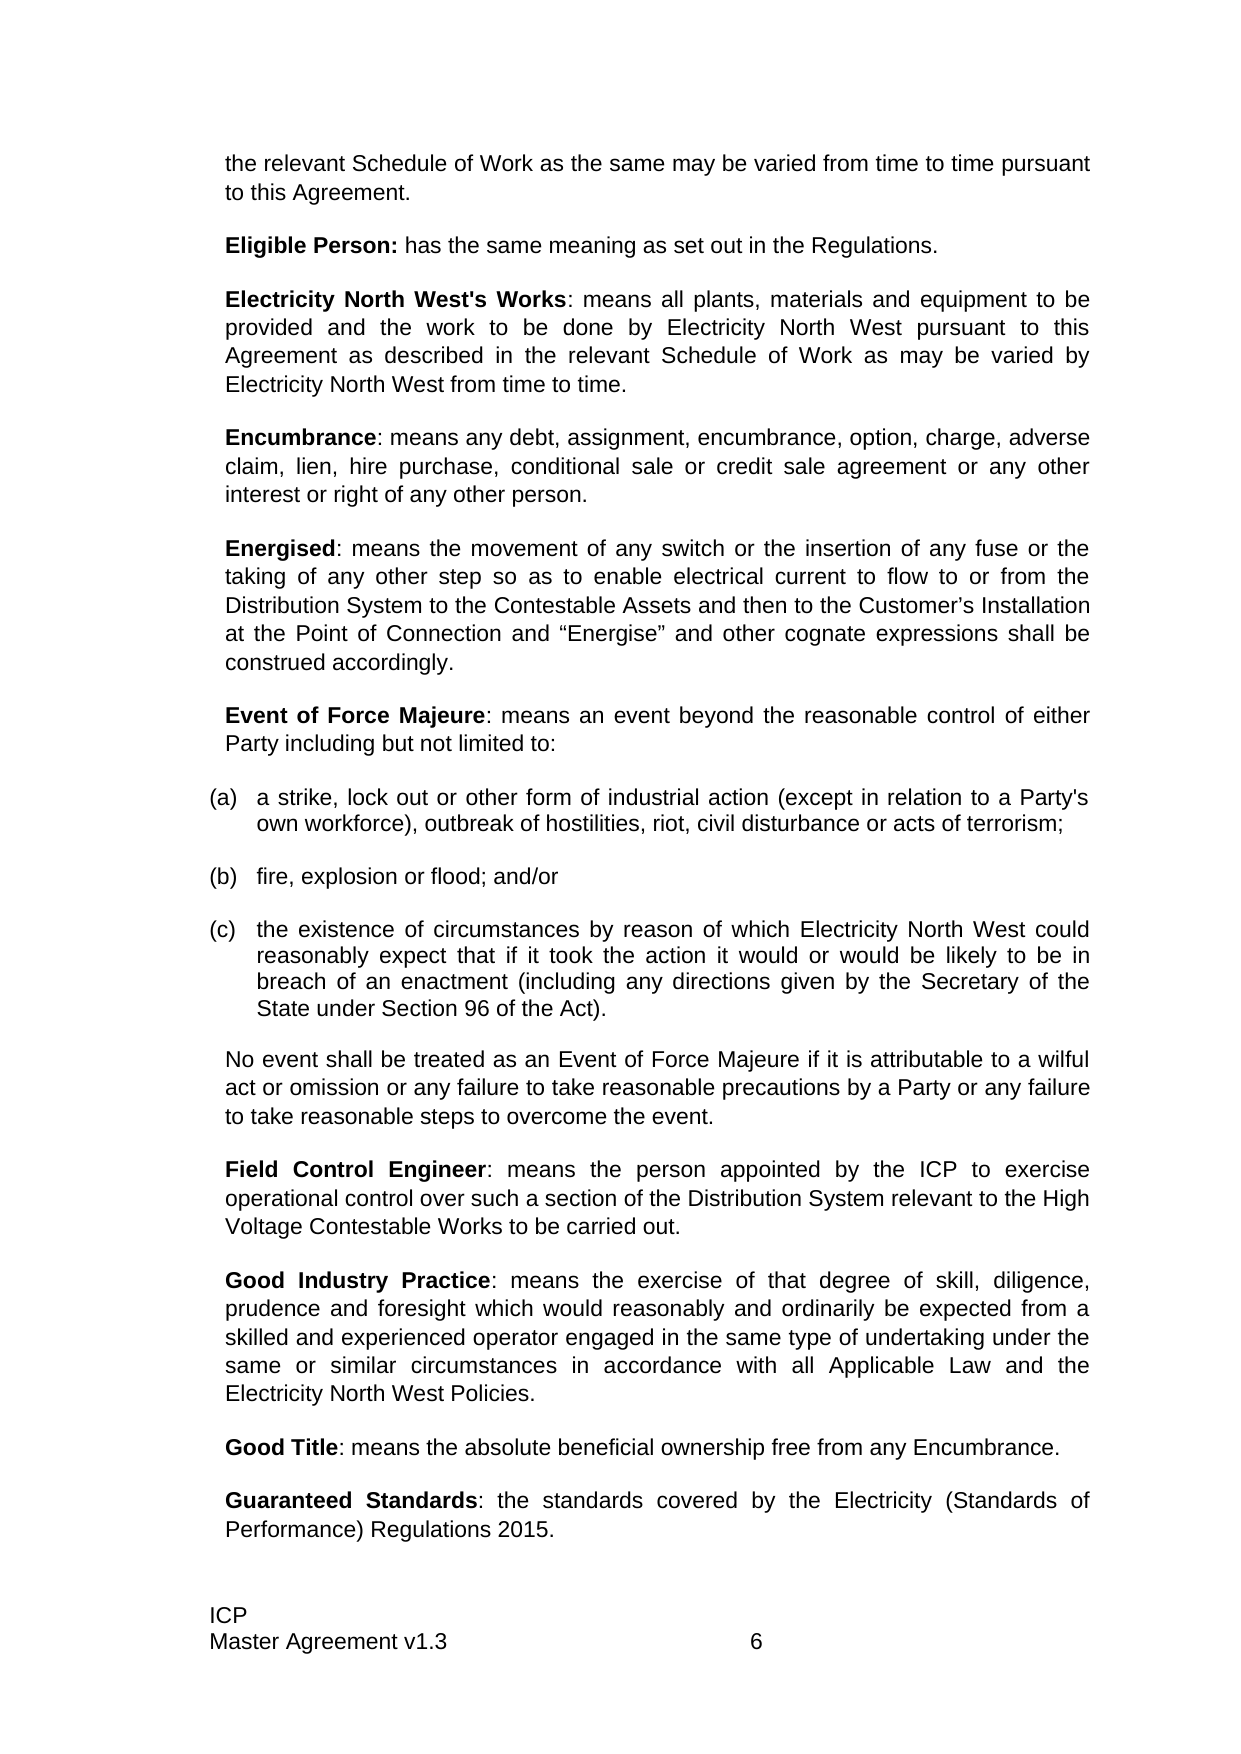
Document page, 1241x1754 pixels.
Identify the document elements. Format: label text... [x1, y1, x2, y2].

text the existence of circumstances by reason of which Electricity North West could reasonably expect that if it took the action it would or would be likely to be in breach of an enactment (including any directions given by the Secretary of the State under Section 96 of the Act). [209, 916, 1091, 1021]
text Electricity North West's Works: means all plants, materials and equipment to be provided and the work to be done by Electricity North West pursuant to this Agreement as described in the relevant Schedule of Work as may be varied by Electricity North West from time to time. [225, 286, 1091, 397]
text No event shall be treated as an Event of Force Majeure if it is attributable to a wilful act or omission or any failure to take reasonable precautions by a Party or any failure to take reasonable steps to overcome the event. [225, 1046, 1091, 1129]
text fire, explosion or flood; and/or [209, 863, 1091, 889]
text Event of Force Majeure: means an event beyond the reasonable control of either Party including but not limited to: [225, 702, 1091, 757]
text Encumbrance: means any debt, assignment, encumbrance, option, charge, adverse claim, lien, hire purchase, conditional sale or credit sale agreement or any other interest or right of any other person. [225, 424, 1091, 508]
text Guaranteed Standards: the standards covered by the Electricity (Standards of Performance) Regulations 2015. [225, 1487, 1091, 1542]
text Good Industry Practice: means the exercise of that degree of skill, diligence, prudence and foresight which would reasonably and ordinarily be expected from a skilled and experienced operator engaged in the same type of undertaking under the same or similar circumstances in accordance with all Applicable Law and the Electricity North West Policies. [225, 1267, 1091, 1407]
text Energised: means the movement of any switch or the insertion of any fuse or the taking of any other step so as to enable electrical current to flow to or from the Distribution System to the Contestable Assets and then to the Customer’s Installation at the Point of Connection and “Energise” and other cognate expressions shall be construed accordingly. [225, 535, 1091, 675]
list a strike, lock out or other form of industrial action (except in relation to a Party's own workforce), outbreak of hostilities, riot, civil disturbance or acts of terrorism; [209, 784, 1091, 836]
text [225, 150, 1091, 205]
text Eligible Person: has the same meaning as set out in the Regulations. [225, 232, 1091, 258]
text Field Control Engineer: means the person appointed by the ICP to exercise operational control over such a section of the Distribution System relevant to the High Voltage Contestable Works to be carried out. [225, 1156, 1091, 1239]
text Good Title: means the absolute beneficial ownership free from any Encumbrance. [225, 1434, 1091, 1460]
